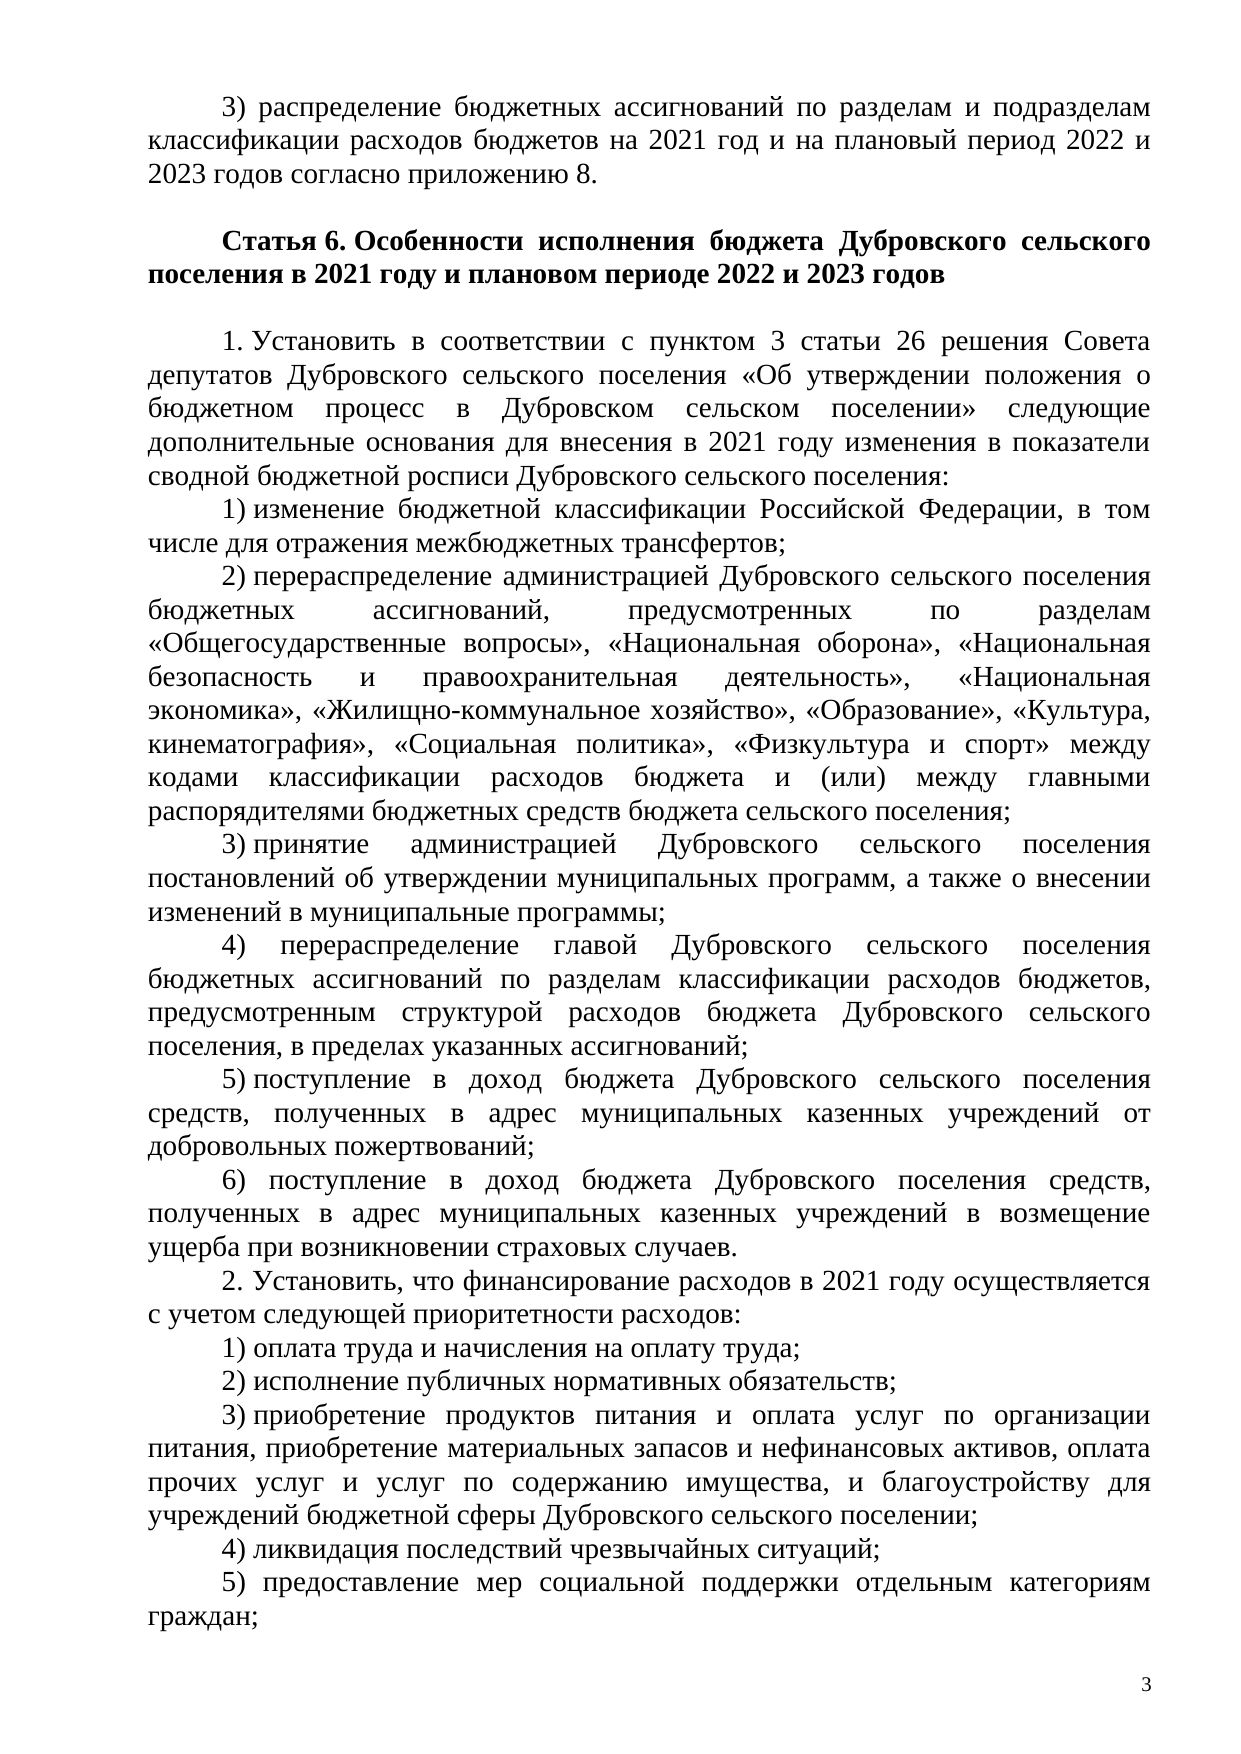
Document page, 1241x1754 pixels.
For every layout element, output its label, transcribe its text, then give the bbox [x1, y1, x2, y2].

text 5) предоставление мер социальной поддержки отдельным категориям граждан; [148, 1564, 1152, 1632]
text Статья 6. Особенности исполнения бюджета Дубровского сельского поселения в 2021 году и плановом периоде 2022 и 2023 годов [148, 223, 1152, 290]
text 5) поступление в доход бюджета Дубровского сельского поселения средств, полученных в адрес муниципальных казенных учреждений от добровольных пожертвований; [148, 1061, 1152, 1162]
text 3) приобретение продуктов питания и оплата услуг по организации питания, приобретение материальных запасов и нефинансовых активов, оплата прочих услуг и услуг по содержанию имущества, и благоустройству для учреждений бюджетной сферы Дубровского сельского поселении; [148, 1397, 1152, 1531]
text 2) перераспределение администрацией Дубровского сельского поселения бюджетных ассигнований, предусмотренных по разделам «Общегосударственные вопросы», «Национальная оборона», «Национальная безопасность и правоохранительная деятельность», «Национальная экономика», «Жилищно-коммунальное хозяйство», «Образование», «Культура, кинематография», «Социальная политика», «Физкультура и спорт» между кодами классификации расходов бюджета и (или) между главными распорядителями бюджетных средств бюджета сельского поселения; [148, 558, 1152, 827]
text 3) принятие администрацией Дубровского сельского поселения постановлений об утверждении муниципальных программ, а также о внесении изменений в муниципальные программы; [148, 827, 1152, 927]
text 1) оплата труда и начисления на оплату труда; [148, 1330, 1152, 1363]
text 2. Установить, что финансирование расходов в 2021 году осуществляется с учетом следующей приоритетности расходов: [148, 1263, 1152, 1330]
text 3) распределение бюджетных ассигнований по разделам и подразделам классификации расходов бюджетов на 2021 год и на плановый период 2022 и 2023 годов согласно приложению 8. [148, 89, 1152, 189]
text 4) перераспределение главой Дубровского сельского поселения бюджетных ассигнований по разделам классификации расходов бюджетов, предусмотренным структурой расходов бюджета Дубровского сельского поселения, в пределах указанных ассигнований; [148, 927, 1152, 1061]
text 1) изменение бюджетной классификации Российской Федерации, в том числе для отражения межбюджетных трансфертов; [148, 491, 1152, 558]
text 1. Установить в соответствии с пунктом 3 статьи 26 решения Совета депутатов Дубровского сельского поселения «Об утверждении положения о бюджетном процесс в Дубровском сельском поселении» следующие дополнительные основания для внесения в 2021 году изменения в показатели сводной бюджетной росписи Дубровского сельского поселения: [148, 323, 1152, 491]
text 4) ликвидация последствий чрезвычайных ситуаций; [148, 1531, 1152, 1564]
text 6) поступление в доход бюджета Дубровского поселения средств, полученных в адрес муниципальных казенных учреждений в возмещение ущерба при возникновении страховых случаев. [148, 1162, 1152, 1263]
text 2) исполнение публичных нормативных обязательств; [148, 1363, 1152, 1397]
